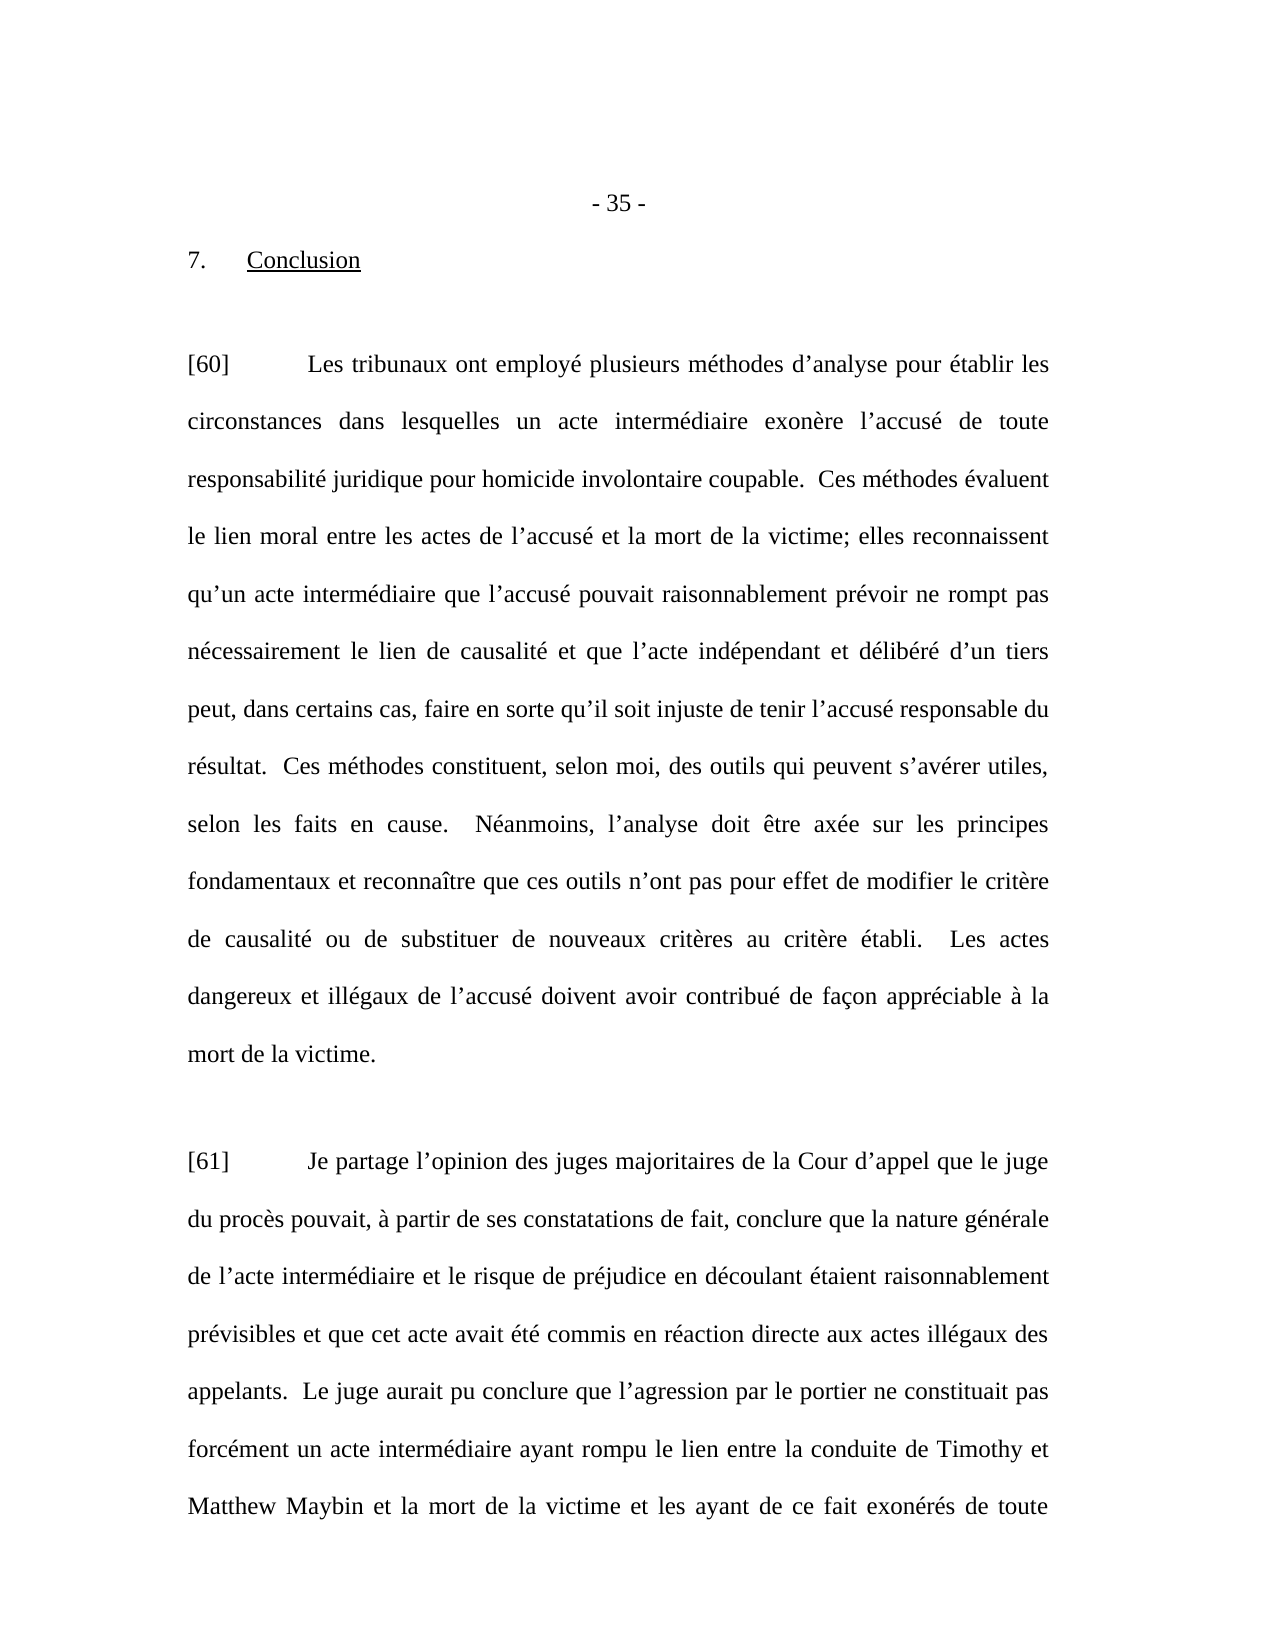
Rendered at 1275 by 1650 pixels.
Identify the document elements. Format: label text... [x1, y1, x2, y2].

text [187, 1146, 1050, 1520]
text Les tribunaux ont employé plusieurs méthodes d’analyse pour établir les circonstances dans lesquelles un acte intermédiaire exonère l’accusé de toute responsabilité juridique pour homicide involontaire coupable. Ces méthodes évaluent le lien moral entre les actes de l’accusé et la mort de la victime; elles reconnaissent qu’un acte intermédiaire que l’accusé pouvait raisonnablement prévoir ne rompt pas nécessairement le lien de causalité et que l’acte indépendant et délibéré d’un tiers peut, dans certains cas, faire en sorte qu’il soit injuste de tenir l’accusé responsable du résultat. Ces méthodes constituent, selon moi, des outils qui peuvent s’avérer utiles, selon les faits en cause. Néanmoins, l’analyse doit être axée sur les principes fondamentaux et reconnaître que ces outils n’ont pas pour effet de modifier le critère de causalité ou de substituer de nouveaux critères au critère établi. Les actes dangereux et illégaux de l’accusé doivent avoir contribué de façon appréciable à la mort de la victime. [187, 349, 1050, 1068]
title 7. Conclusion [187, 245, 1050, 274]
